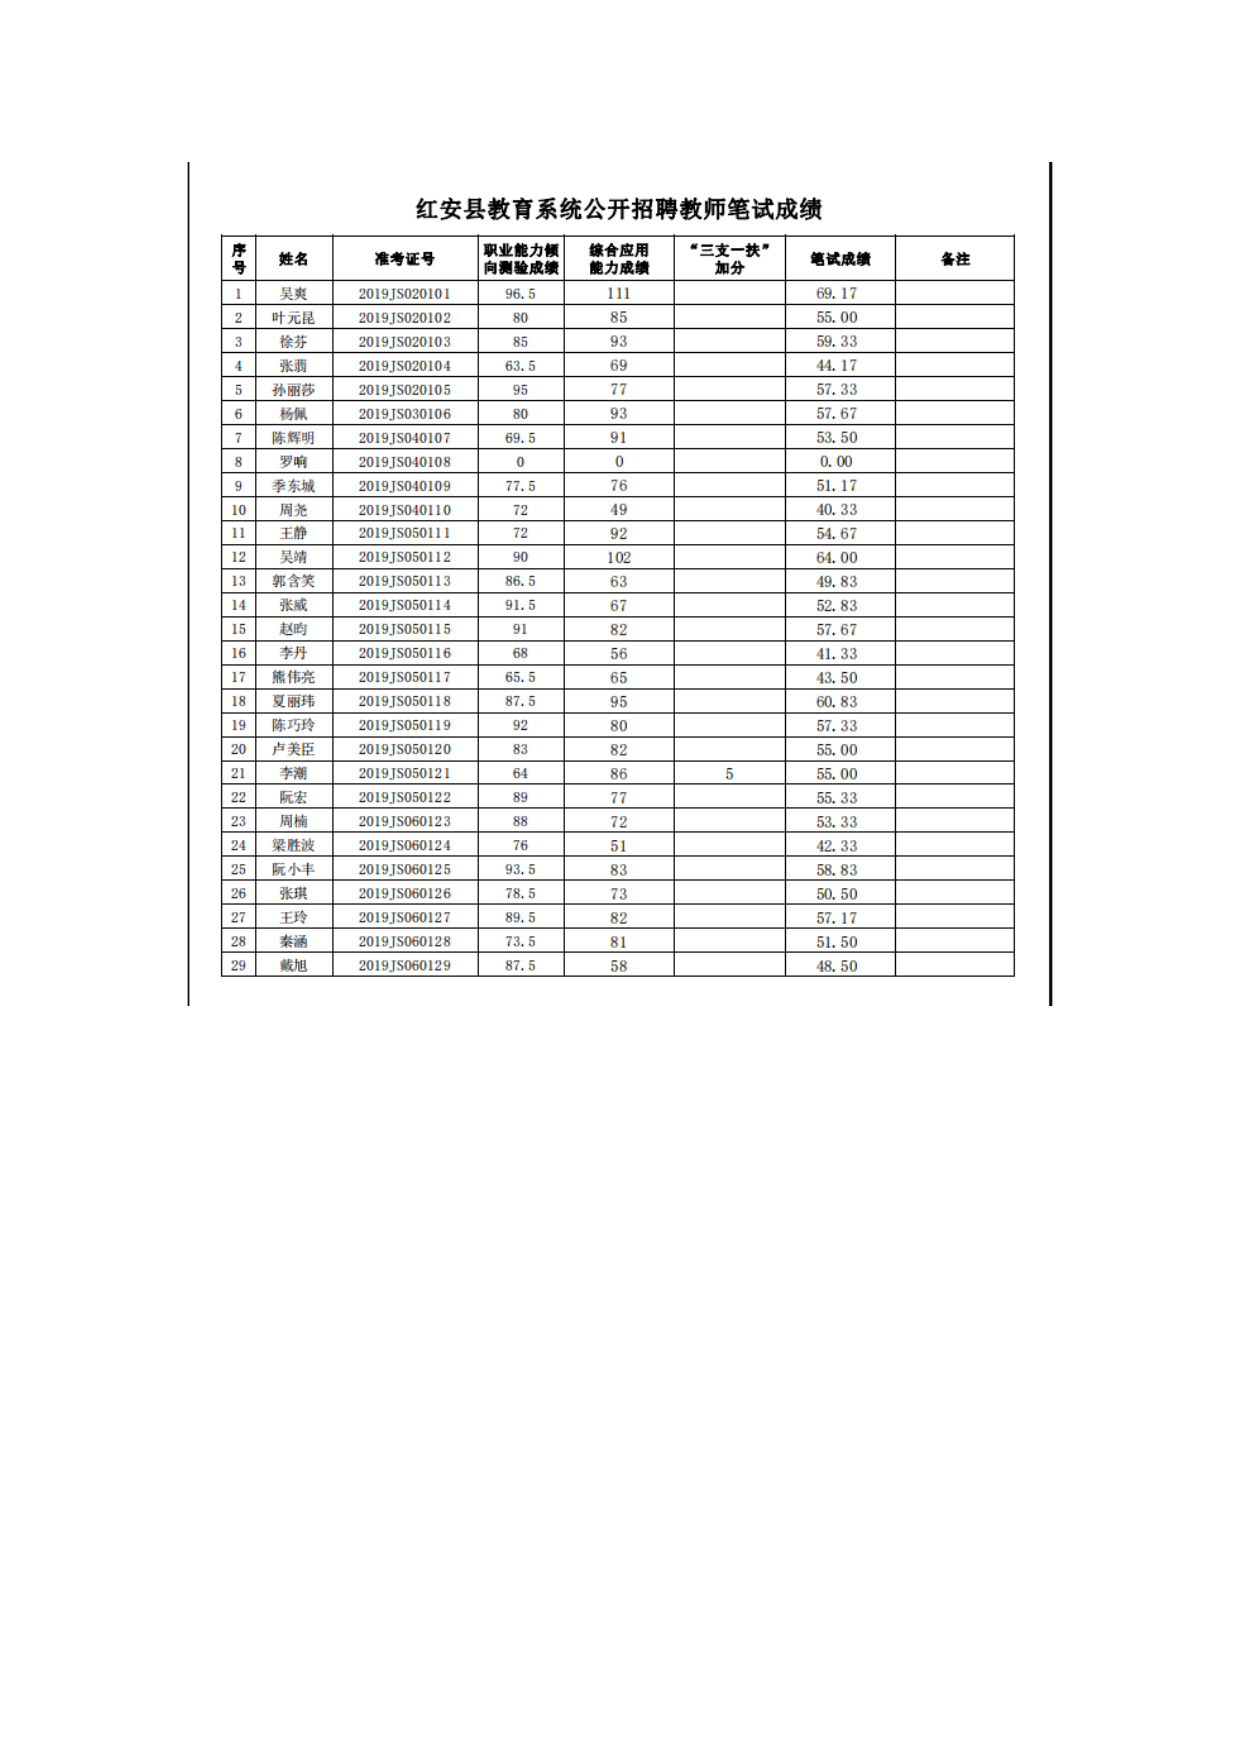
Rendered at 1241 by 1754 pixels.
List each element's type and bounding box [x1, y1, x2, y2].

picture [187, 162, 1053, 1006]
